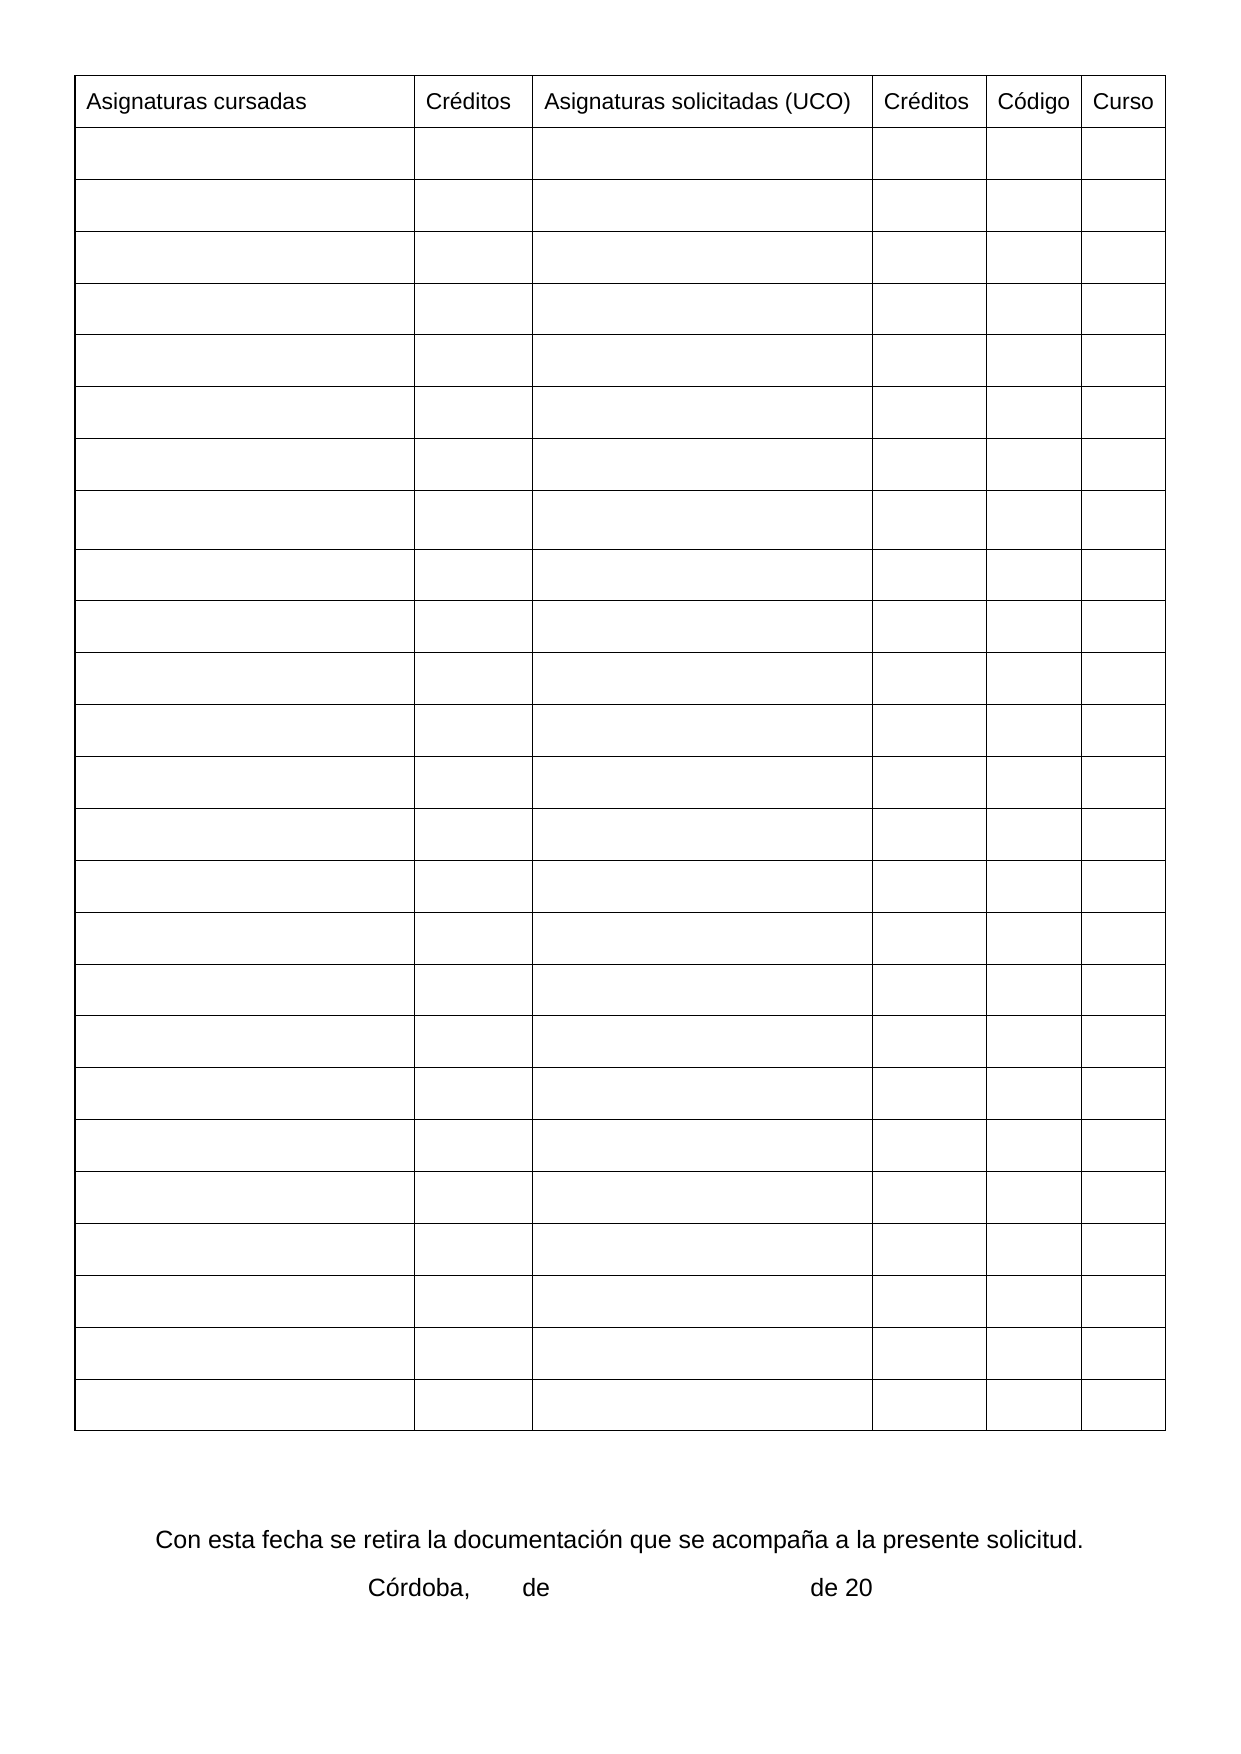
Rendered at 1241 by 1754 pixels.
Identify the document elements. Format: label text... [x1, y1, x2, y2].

table_cell [1082, 128, 1165, 179]
table_cell [76, 387, 414, 438]
table_cell [987, 809, 1081, 860]
table_cell [533, 439, 872, 490]
table_cell [1082, 965, 1165, 1015]
table_cell [533, 1120, 872, 1171]
table_cell [873, 1224, 986, 1275]
table_cell [533, 128, 872, 179]
table_cell [533, 757, 872, 808]
table_cell [76, 1172, 414, 1223]
table_cell [873, 1068, 986, 1119]
table_cell [1082, 1380, 1165, 1430]
table_header Código [987, 76, 1081, 127]
table_cell [873, 705, 986, 756]
table_cell [1082, 705, 1165, 756]
table_cell [76, 705, 414, 756]
table_cell [415, 439, 532, 490]
table_cell [415, 284, 532, 334]
table_cell [987, 1276, 1081, 1327]
table_cell [533, 1328, 872, 1378]
table_cell [415, 1328, 532, 1378]
table_cell [873, 128, 986, 179]
table_cell [987, 232, 1081, 282]
table_cell [415, 1016, 532, 1067]
table_cell [987, 439, 1081, 490]
table_cell [415, 180, 532, 231]
table_cell [415, 1276, 532, 1327]
table_cell [415, 965, 532, 1015]
table_cell [987, 387, 1081, 438]
table_cell [533, 284, 872, 334]
table_cell [76, 335, 414, 386]
table_cell [987, 601, 1081, 652]
table_cell [76, 913, 414, 963]
table_cell [415, 550, 532, 600]
table_cell [1082, 491, 1165, 548]
table_cell [415, 601, 532, 652]
table_header Créditos [873, 76, 986, 127]
table_cell [873, 965, 986, 1015]
table_header Créditos [415, 76, 532, 127]
table_cell [987, 1224, 1081, 1275]
table_cell [1082, 1276, 1165, 1327]
table_cell [76, 1224, 414, 1275]
table_cell [533, 1276, 872, 1327]
table_cell [1082, 1068, 1165, 1119]
table_cell [873, 550, 986, 600]
table_cell [533, 335, 872, 386]
table_cell [415, 705, 532, 756]
table_cell [1082, 284, 1165, 334]
table_cell [533, 232, 872, 282]
text Con esta fecha se retira la documentación que se acompaña a la presente solicitud. [75, 1525, 1165, 1554]
table_cell [533, 1172, 872, 1223]
table_cell [1082, 180, 1165, 231]
table_cell [987, 1068, 1081, 1119]
table_cell [873, 439, 986, 490]
table_cell [415, 1120, 532, 1171]
table_cell [415, 913, 532, 963]
table_cell [533, 387, 872, 438]
table_cell [1082, 913, 1165, 963]
table_cell [987, 128, 1081, 179]
table_cell [987, 1120, 1081, 1171]
table_cell [873, 284, 986, 334]
table_cell [415, 809, 532, 860]
table_cell [1082, 653, 1165, 704]
table_cell [533, 861, 872, 912]
table_cell [1082, 1224, 1165, 1275]
table_cell [76, 439, 414, 490]
table_cell [533, 653, 872, 704]
table_cell [987, 1328, 1081, 1378]
table_cell [873, 757, 986, 808]
table_cell [76, 601, 414, 652]
table_cell [1082, 601, 1165, 652]
table_cell [76, 965, 414, 1015]
table_cell [76, 1120, 414, 1171]
table_cell [1082, 232, 1165, 282]
table_cell [1082, 439, 1165, 490]
table_cell [1082, 335, 1165, 386]
table_cell [873, 232, 986, 282]
table_cell [415, 1224, 532, 1275]
table_cell [76, 232, 414, 282]
table_header Asignaturas solicitadas (UCO) [533, 76, 872, 127]
table_cell [533, 1016, 872, 1067]
table_cell [873, 387, 986, 438]
table_cell [76, 180, 414, 231]
table_cell [1082, 861, 1165, 912]
table_header Curso [1082, 76, 1165, 127]
table_cell [76, 284, 414, 334]
table_cell [987, 550, 1081, 600]
table_cell [533, 1224, 872, 1275]
table_cell [76, 491, 414, 548]
table_cell [987, 335, 1081, 386]
text Córdoba, de de 20 [75, 1573, 1165, 1602]
table_cell [415, 335, 532, 386]
table_cell [987, 1172, 1081, 1223]
table_cell [873, 601, 986, 652]
table_cell [873, 180, 986, 231]
table_cell [533, 1068, 872, 1119]
table_cell [1082, 1328, 1165, 1378]
table_cell [415, 1380, 532, 1430]
table_cell [987, 491, 1081, 548]
table_cell [533, 180, 872, 231]
table_cell [873, 335, 986, 386]
table_cell [415, 232, 532, 282]
table_cell [76, 1380, 414, 1430]
table_cell [76, 128, 414, 179]
table_cell [987, 1380, 1081, 1430]
table_cell [873, 809, 986, 860]
table_cell [1082, 387, 1165, 438]
table_cell [533, 601, 872, 652]
table_cell [76, 757, 414, 808]
table_cell [1082, 1016, 1165, 1067]
table_cell [873, 1380, 986, 1430]
table_cell [1082, 550, 1165, 600]
table_cell [987, 1016, 1081, 1067]
table_cell [873, 1328, 986, 1378]
table_cell [76, 809, 414, 860]
table_cell [987, 284, 1081, 334]
table_cell [415, 757, 532, 808]
table_cell [76, 550, 414, 600]
table_cell [873, 653, 986, 704]
table_cell [987, 965, 1081, 1015]
table_cell [873, 1016, 986, 1067]
table_cell [987, 913, 1081, 963]
table_cell [987, 757, 1081, 808]
table_cell [1082, 1172, 1165, 1223]
table_cell [415, 861, 532, 912]
table_cell [533, 550, 872, 600]
table_cell [76, 1068, 414, 1119]
table_cell [415, 491, 532, 548]
table_cell [76, 1328, 414, 1378]
table_cell [415, 653, 532, 704]
table_cell [873, 1120, 986, 1171]
table_cell [533, 913, 872, 963]
table_cell [533, 491, 872, 548]
table_cell [987, 653, 1081, 704]
table_cell [76, 861, 414, 912]
table_header Asignaturas cursadas [76, 76, 414, 127]
table_cell [415, 387, 532, 438]
table_cell [873, 1276, 986, 1327]
table_cell [873, 1172, 986, 1223]
table_cell [987, 861, 1081, 912]
table_cell [415, 1172, 532, 1223]
table_cell [76, 1016, 414, 1067]
table_cell [415, 128, 532, 179]
table_cell [76, 653, 414, 704]
table_cell [1082, 757, 1165, 808]
table_cell [1082, 1120, 1165, 1171]
table_cell [76, 1276, 414, 1327]
table_cell [415, 1068, 532, 1119]
table_cell [987, 180, 1081, 231]
table_cell [533, 705, 872, 756]
table_cell [533, 965, 872, 1015]
table_cell [533, 809, 872, 860]
table_cell [873, 913, 986, 963]
table_cell [987, 705, 1081, 756]
table_cell [1082, 809, 1165, 860]
table_cell [873, 861, 986, 912]
table_cell [533, 1380, 872, 1430]
table_cell [873, 491, 986, 548]
